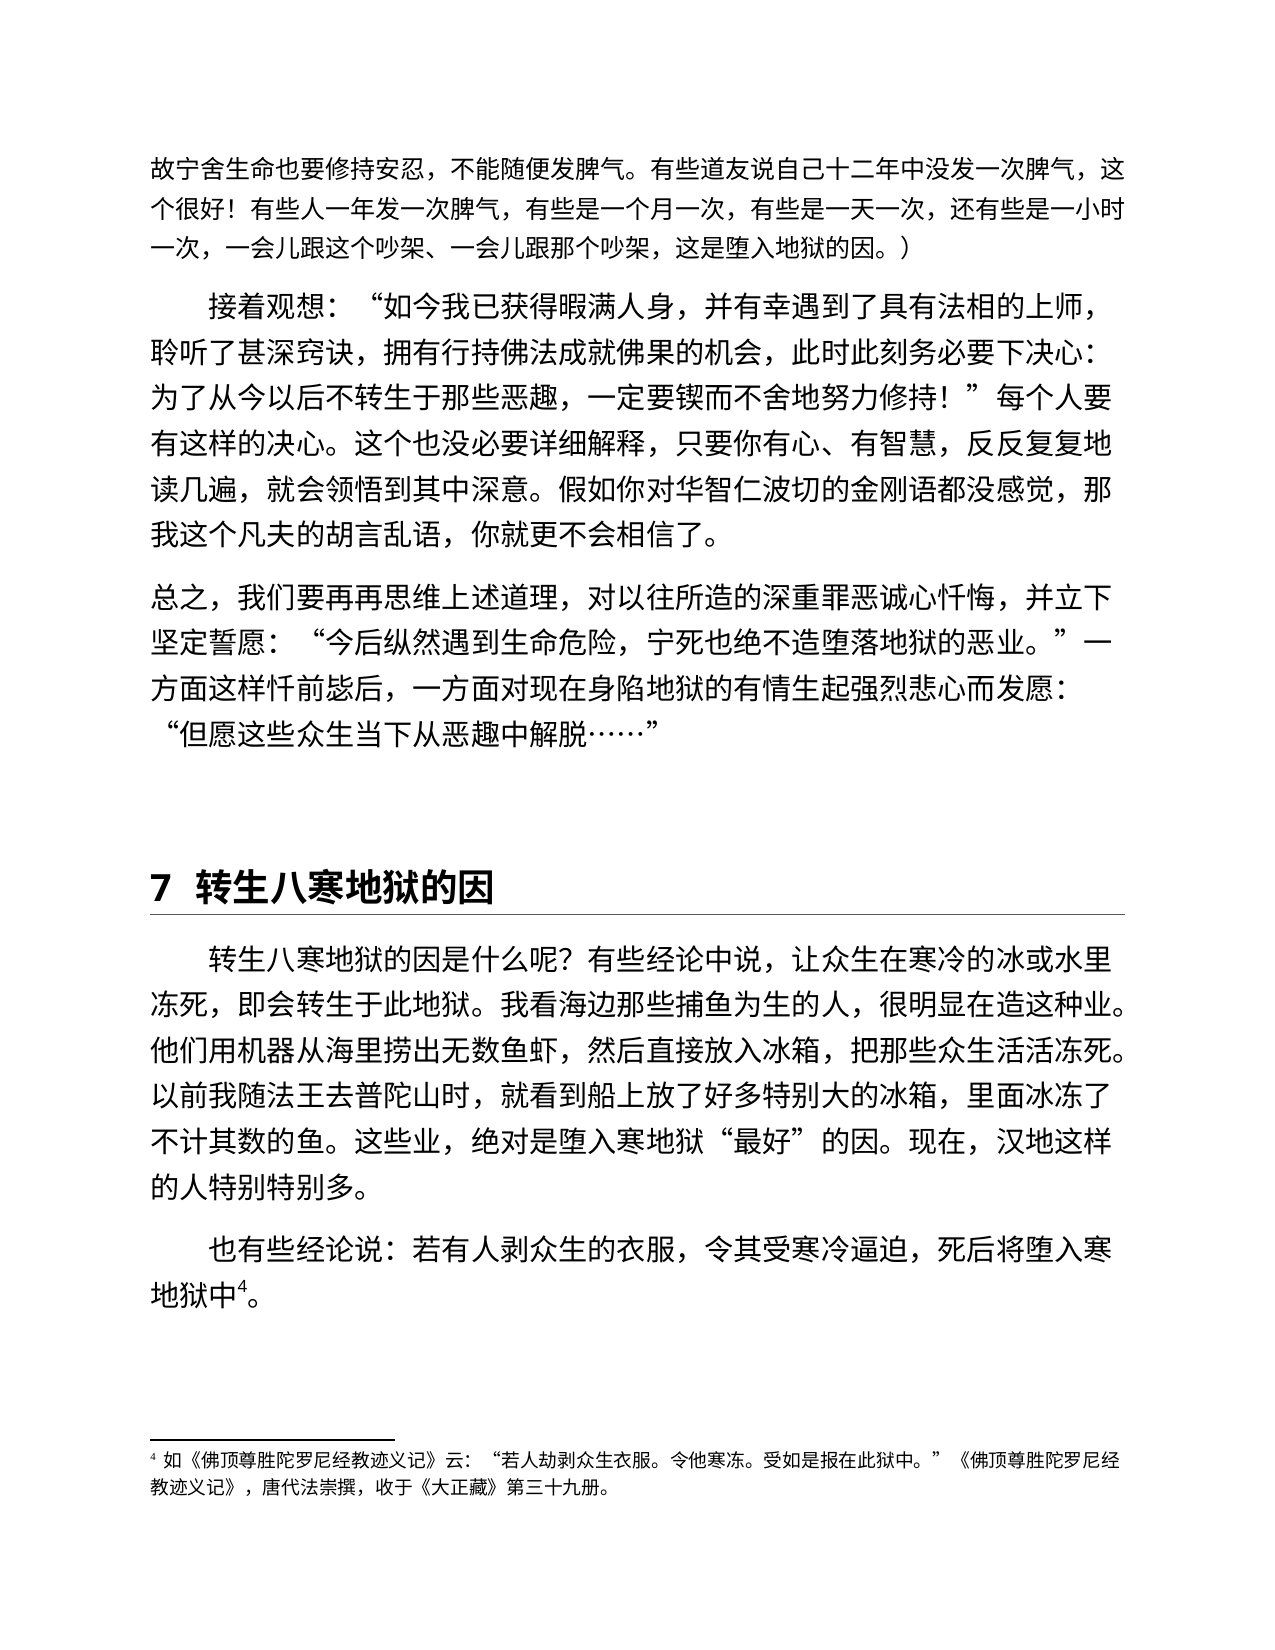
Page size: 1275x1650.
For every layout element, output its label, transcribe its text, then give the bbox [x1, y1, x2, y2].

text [150, 150, 1125, 264]
subtitle 转生八寒地狱的因 [150, 857, 1125, 914]
text 接着观想：“如今我已获得暇满人身，并有幸遇到了具有法相的上师，聆听了甚深窍诀，拥有行持佛法成就佛果的机会，此时此刻务必要下决心：为了从今以后不转生于那些恶趣，一定要锲而不舍地努力修持！”每个人要有这样的决心。这个也没必要详细解释，只要你有心、有智慧，反反复复地读几遍，就会领悟到其中深意。假如你对华智仁波切的金刚语都没感觉，那我这个凡夫的胡言乱语，你就更不会相信了。 [150, 284, 1125, 554]
text 也有些经论说：若有人剥众生的衣服，令其受寒冷逼迫，死后将堕入寒地狱中。 [150, 1226, 1125, 1314]
text 总之，我们要再再思维上述道理，对以往所造的深重罪恶诚心忏悔，并立下坚定誓愿：“今后纵然遇到生命危险，宁死也绝不造堕落地狱的恶业。”一方面这样忏前毖后，一方面对现在身陷地狱的有情生起强烈悲心而发愿：“但愿这些众生当下从恶趣中解脱……” [150, 574, 1125, 753]
text 转生八寒地狱的因是什么呢？有些经论中说，让众生在寒冷的冰或水里冻死，即会转生于此地狱。我看海边那些捕鱼为生的人，很明显在造这种业。他们用机器从海里捞出无数鱼虾，然后直接放入冰箱，把那些众生活活冻死。以前我随法王去普陀山时，就看到船上放了好多特别大的冰箱，里面冰冻了不计其数的鱼。这些业，绝对是堕入寒地狱“最好”的因。现在，汉地这样的人特别特别多。 [150, 936, 1125, 1206]
